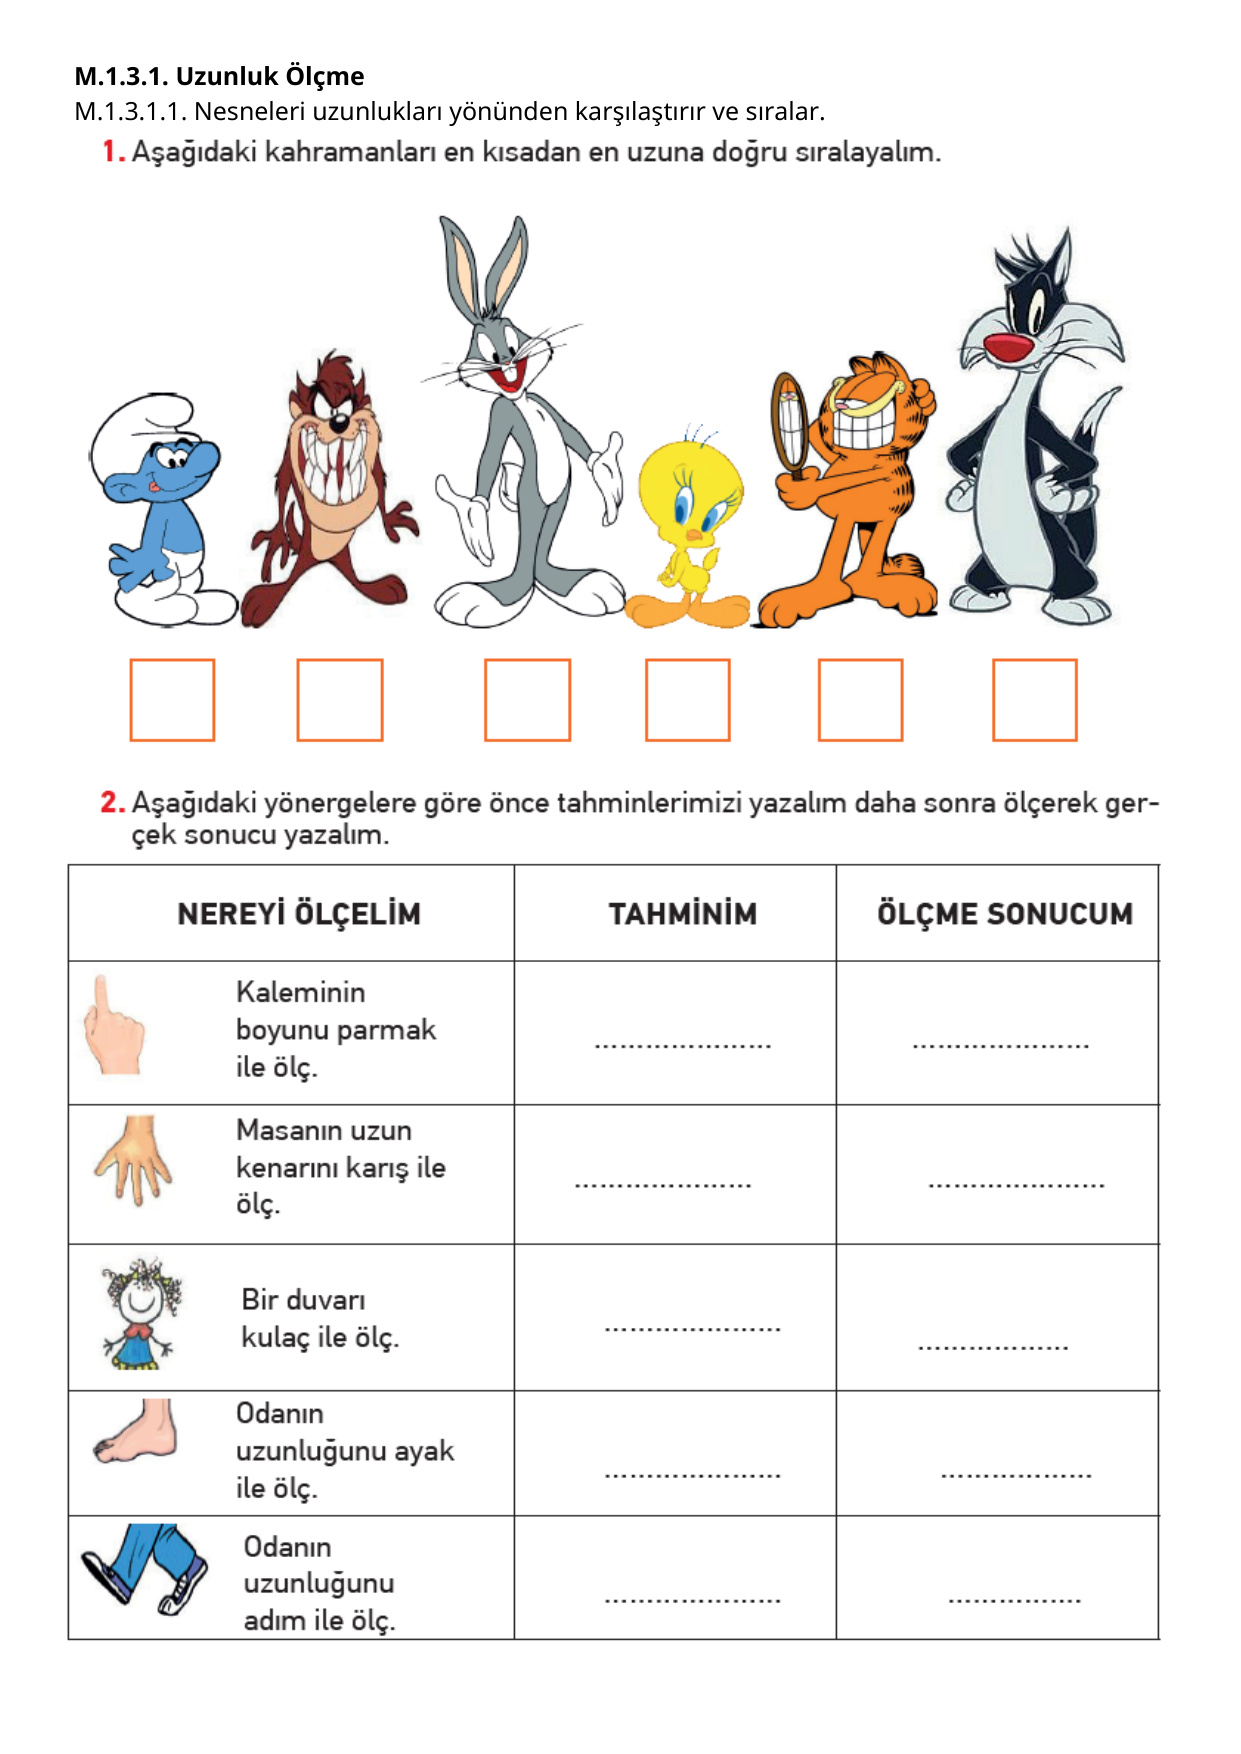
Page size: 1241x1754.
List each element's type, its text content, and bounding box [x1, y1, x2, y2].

list M.1.3.1. Uzunluk Ölçme [74, 59, 1181, 93]
list M.1.3.1.1. Nesneleri uzunlukları yönünden karşılaştırır ve sıralar. [74, 93, 1181, 127]
